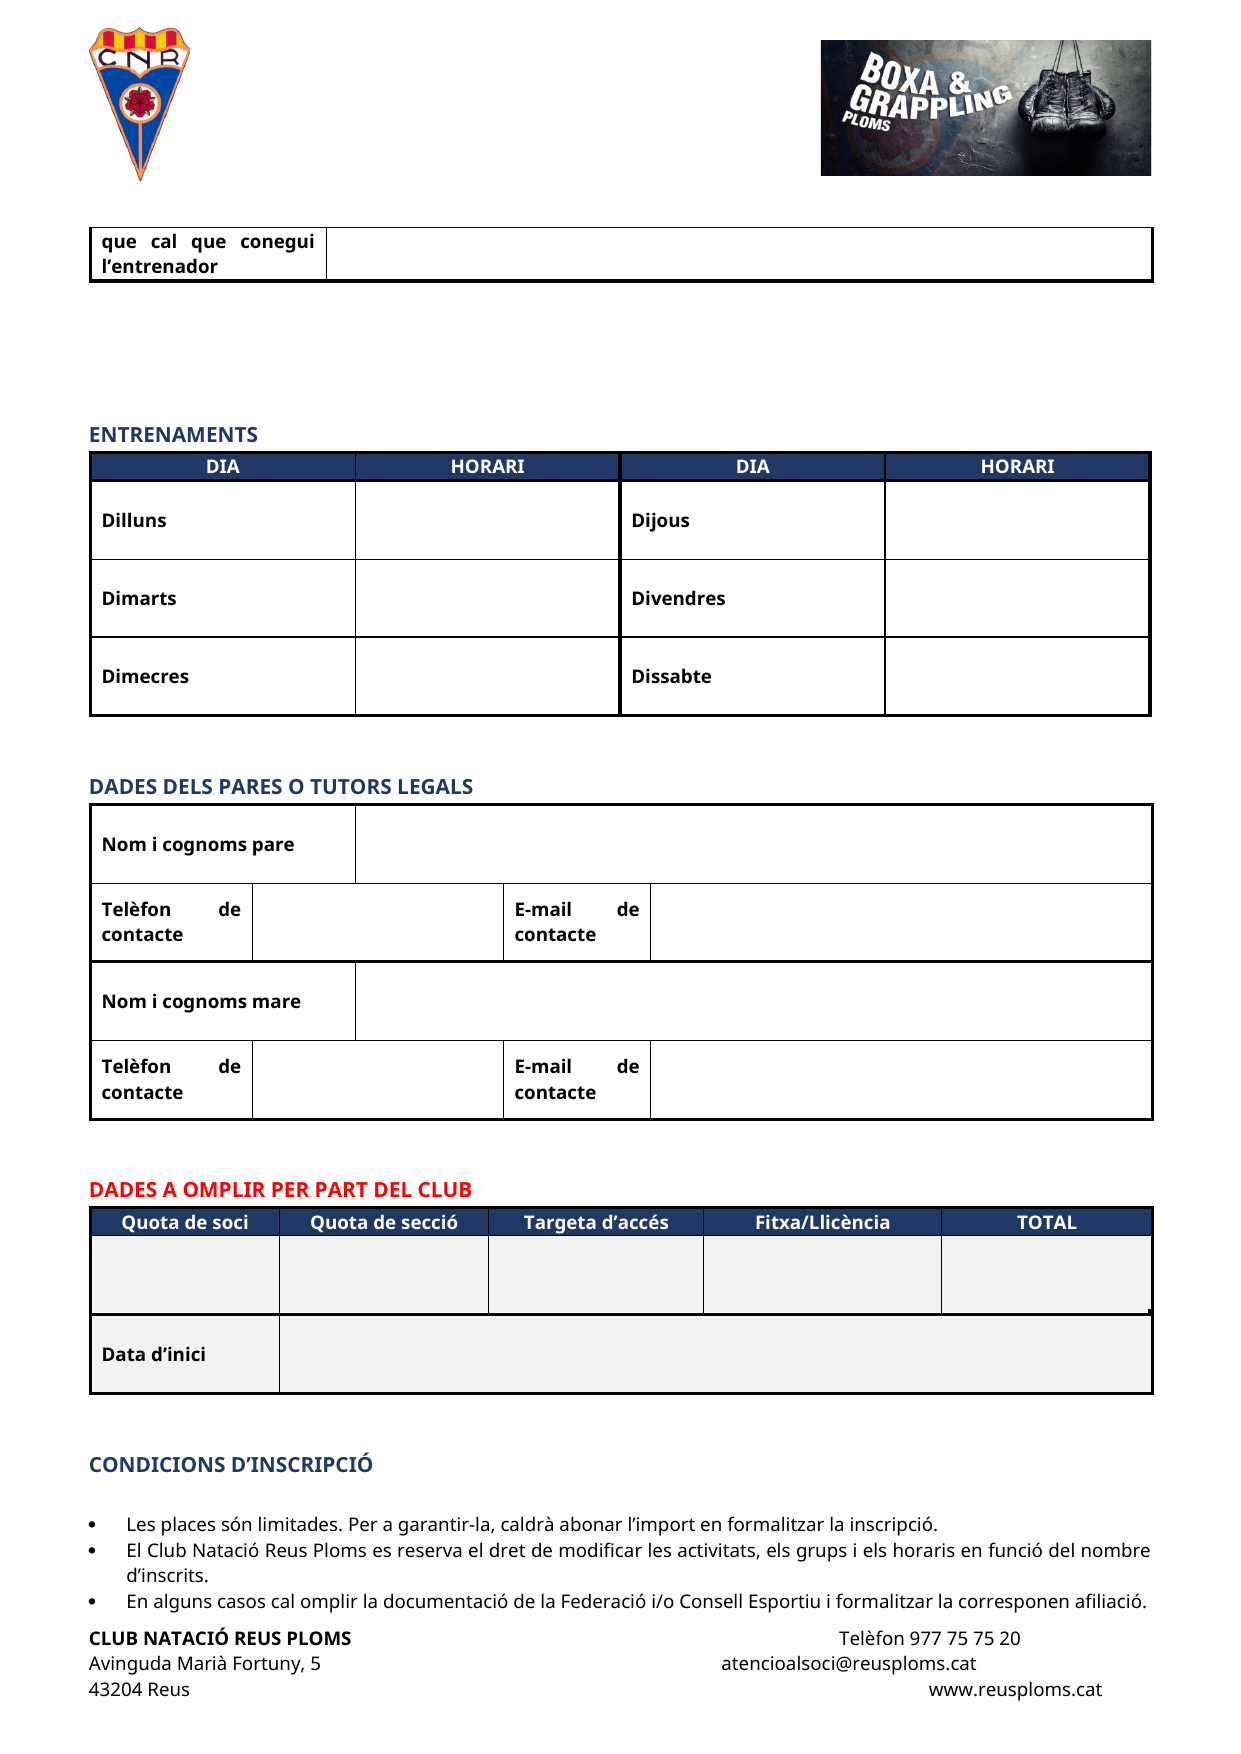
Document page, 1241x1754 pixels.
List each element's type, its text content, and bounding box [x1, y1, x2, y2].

table_cell Dilluns [92, 482, 355, 559]
table_header Fitxa/Llicència [704, 1209, 941, 1235]
picture [88, 27, 191, 182]
table_cell E-mail de contacte [504, 884, 650, 960]
table_cell [886, 482, 1148, 559]
table_cell [942, 1236, 1151, 1312]
table_cell [280, 1236, 488, 1312]
table_cell [92, 1236, 279, 1312]
table_header TOTAL [942, 1209, 1151, 1235]
table_header DIA [92, 454, 355, 479]
table_cell [356, 482, 618, 559]
table_cell [651, 884, 1151, 960]
table_cell [489, 1236, 703, 1312]
table_cell [704, 1236, 941, 1312]
table_header Nom i cognoms pare [92, 806, 355, 882]
table_header Targeta d’accés [489, 1209, 703, 1235]
table_cell [356, 560, 618, 636]
table_cell [253, 1041, 503, 1117]
table_cell Dissabte [622, 638, 884, 714]
table_cell Data d’inici [92, 1316, 279, 1392]
list Les places són limitades. Per a garantir-la, caldrà abonar l’import en formalitzar la inscripció. [89, 1511, 1152, 1537]
picture [820, 40, 1152, 176]
table_cell E-mail de contacte [504, 1041, 650, 1117]
table_header HORARI [356, 454, 618, 479]
table_cell [327, 228, 1151, 279]
table_cell Nom i cognoms mare [92, 963, 355, 1040]
table_cell [886, 638, 1148, 714]
text DADES A OMPLIR PER PART DEL CLUB [89, 1176, 1152, 1204]
table_cell Telèfon de contacte [92, 884, 252, 960]
table_cell [651, 1041, 1151, 1117]
text CONDICIONS D’INSCRIPCIÓ [89, 1450, 1152, 1479]
table_cell [886, 560, 1148, 636]
table_cell [356, 963, 1151, 1040]
table_header Quota de secció [280, 1209, 488, 1235]
table_cell [253, 884, 503, 960]
table_cell Dimarts [92, 560, 355, 636]
table_cell Divendres [622, 560, 884, 636]
table_cell Dimecres [92, 638, 355, 714]
table_header DIA [622, 454, 884, 479]
table_cell Altres observacions que cal que conegui l’entrenador [92, 228, 326, 279]
table_cell Telèfon de contacte [92, 1041, 252, 1117]
table_header Quota de soci [92, 1209, 279, 1235]
table_cell [280, 1316, 1151, 1392]
text ENTRENAMENTS [89, 420, 1152, 448]
table_cell Dijous [622, 482, 884, 559]
list El Club Natació Reus Ploms es reserva el dret de modificar les activitats, els grups i els horaris en funció del nombre d’inscrits. [89, 1537, 1152, 1588]
list En alguns casos cal omplir la documentació de la Federació i/o Consell Esportiu i formalitzar la corresponen afiliació. [89, 1588, 1152, 1613]
table_cell [356, 638, 618, 714]
table_header HORARI [886, 454, 1148, 479]
table_header [356, 806, 1151, 882]
text DADES DELS PARES O TUTORS LEGALS [89, 772, 1152, 801]
